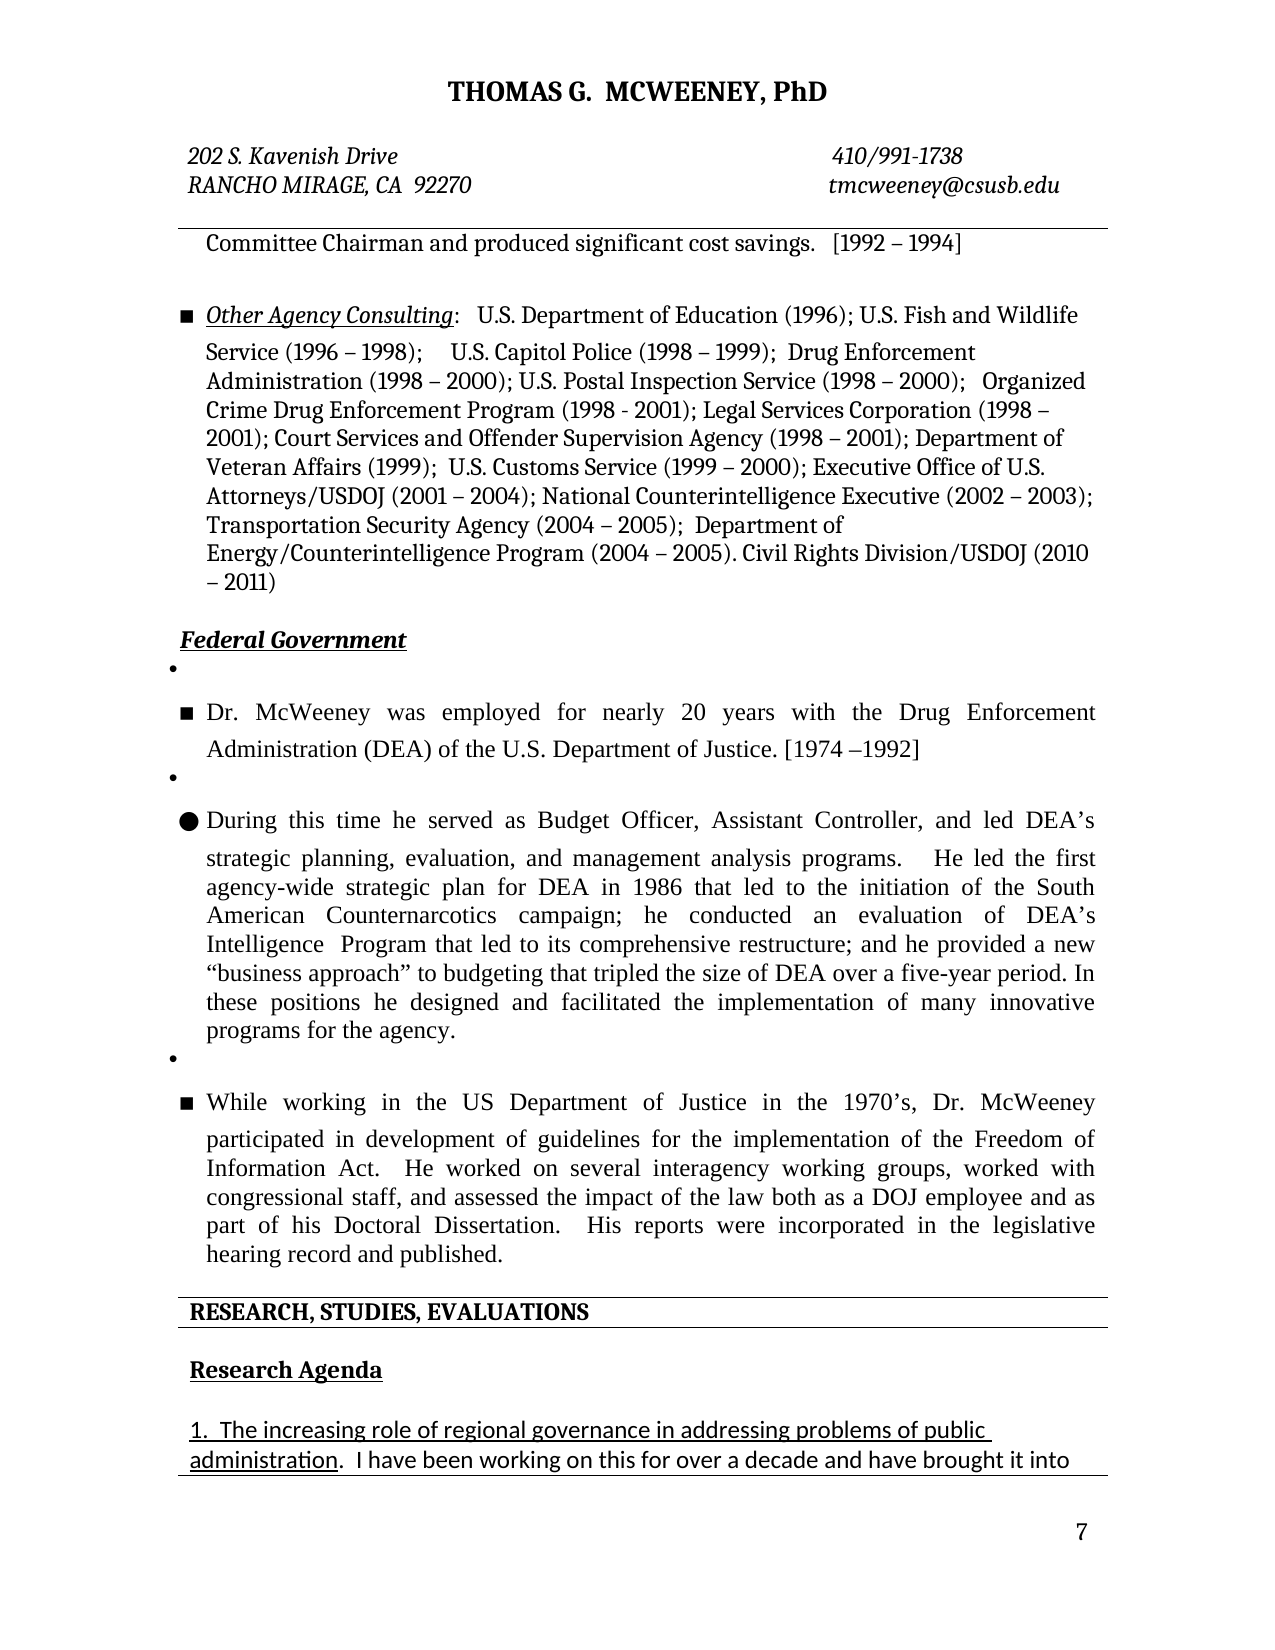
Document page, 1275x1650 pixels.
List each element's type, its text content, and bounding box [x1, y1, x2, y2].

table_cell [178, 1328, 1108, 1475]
table_cell RESEARCH, STUDIES, EVALUATIONS [178, 1298, 1108, 1327]
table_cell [178, 229, 1108, 1297]
